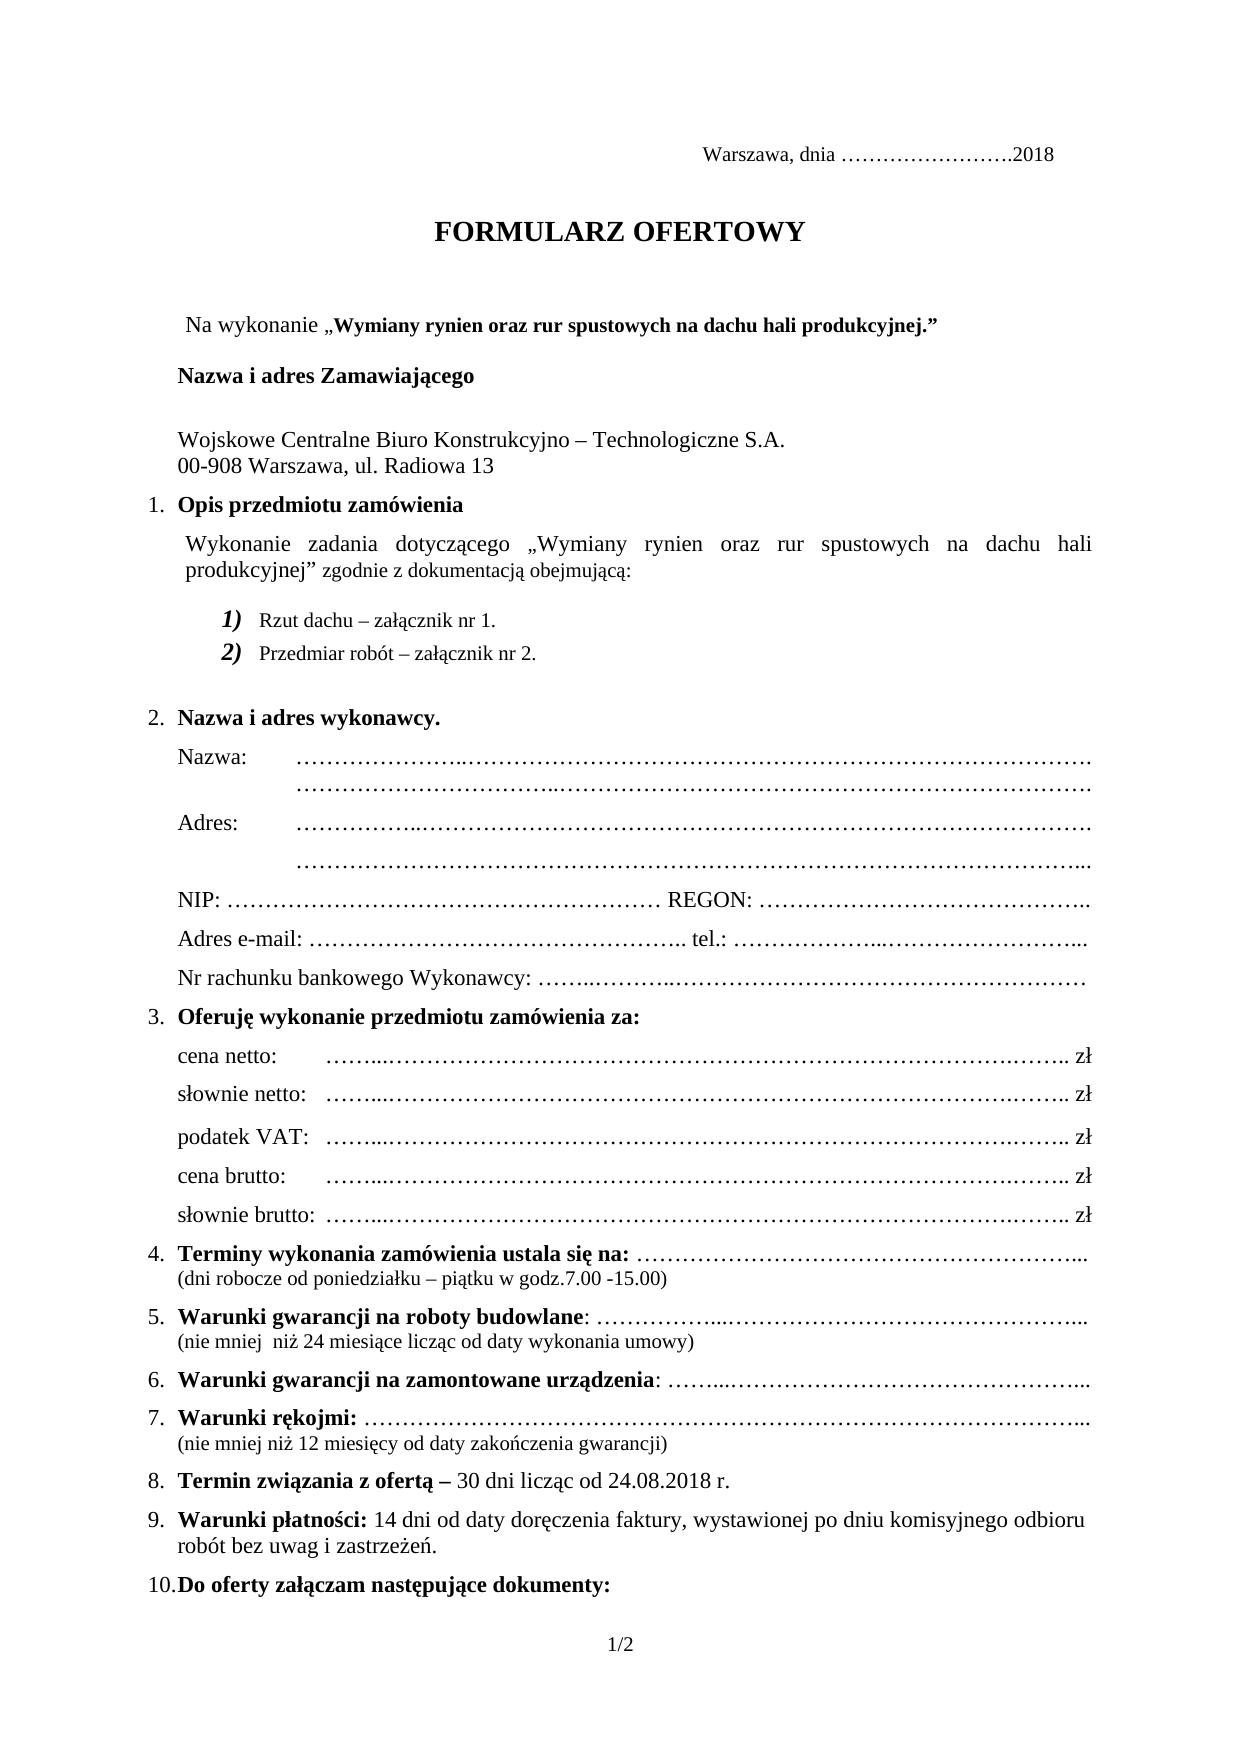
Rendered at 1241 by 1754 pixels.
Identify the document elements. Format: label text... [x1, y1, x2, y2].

text Nazwa: …………………..………………………………………………………………………. ……………………………..……………………………………………………………. [177, 743, 1093, 796]
text Nazwa i adres Zamawiającego [148, 362, 1093, 388]
list Opis przedmiotu zamówienia [148, 491, 1093, 518]
text cena netto: ……...……………………………………………………………………….…….. zł [177, 1042, 1093, 1068]
text 00-908 Warszawa, ul. Radiowa 13 [177, 452, 1093, 479]
text Adres: ……………..……………………………………………………………………………. [177, 808, 1093, 835]
subtitle FORMULARZ OFERTOWY [148, 214, 1093, 248]
list Wykonanie zadania dotyczącego „Wymiany rynien oraz rur spustowych na dachu hali produkcyjnej” zgodnie z dokumentacją obejmującą: [185, 530, 1093, 583]
list (nie mniej niż 12 miesięcy od daty zakończenia gwarancji) [177, 1431, 1093, 1455]
text (dni robocze od poniedziałku – piątku w godz.7.00 -15.00) [177, 1266, 1093, 1290]
text Wojskowe Centralne Biuro Konstrukcyjno – Technologiczne S.A. [177, 426, 1093, 452]
list Warunki gwarancji na zamontowane urządzenia: ……...………………………………………... [148, 1366, 1093, 1392]
text podatek VAT: ……...……………………………………………………………………….…….. zł [177, 1123, 1093, 1149]
list Na wykonanie „Wymiany rynien oraz rur spustowych na dachu hali produkcyjnej.” [185, 311, 1093, 337]
text cena brutto: ……...……………………………………………………………………….…….. zł [177, 1162, 1093, 1188]
list (nie mniej niż 24 miesiące licząc od daty wykonania umowy) [177, 1329, 1093, 1353]
list Warunki rękojmi: …………………………………………………………………………………... [148, 1404, 1093, 1431]
list Przedmiar robót – załącznik nr 2. [221, 637, 1093, 666]
text słownie netto: ……...……………………………………………………………………….…….. zł [177, 1081, 1093, 1107]
list Terminy wykonania zamówienia ustala się na: …………………………………………………... [148, 1240, 1093, 1266]
text słownie brutto: ……...……………………………………………………………………….…….. zł [177, 1201, 1093, 1227]
text Warszawa, dnia …………………….2018 [664, 142, 1093, 166]
list Nazwa i adres wykonawcy. [148, 704, 1093, 731]
list Oferuję wykonanie przedmiotu zamówienia za: [148, 1003, 1093, 1029]
list Termin związania z ofertą – 30 dni licząc od 24.08.2018 r. [148, 1467, 1093, 1494]
list Rzut dachu – załącznik nr 1. [221, 604, 1093, 633]
text Nr rachunku bankowego Wykonawcy: ……..………..……………………………………………… [177, 964, 1093, 990]
text Adres e-mail: ………………………………………….. tel.: ………………...……………………... [177, 925, 1093, 951]
text NIP: ………………………………………………… REGON: …………………………………….. [177, 886, 1093, 913]
text …………………………………………………………………………………………... [251, 847, 1093, 874]
list Do oferty załączam następujące dokumenty: [148, 1571, 1093, 1598]
list Warunki gwarancji na roboty budowlane: ……………...………………………………………... [148, 1303, 1093, 1329]
list Warunki płatności: 14 dni od daty doręczenia faktury, wystawionej po dniu komisyjnego odbioru robót bez uwag i zastrzeżeń. [148, 1506, 1093, 1559]
